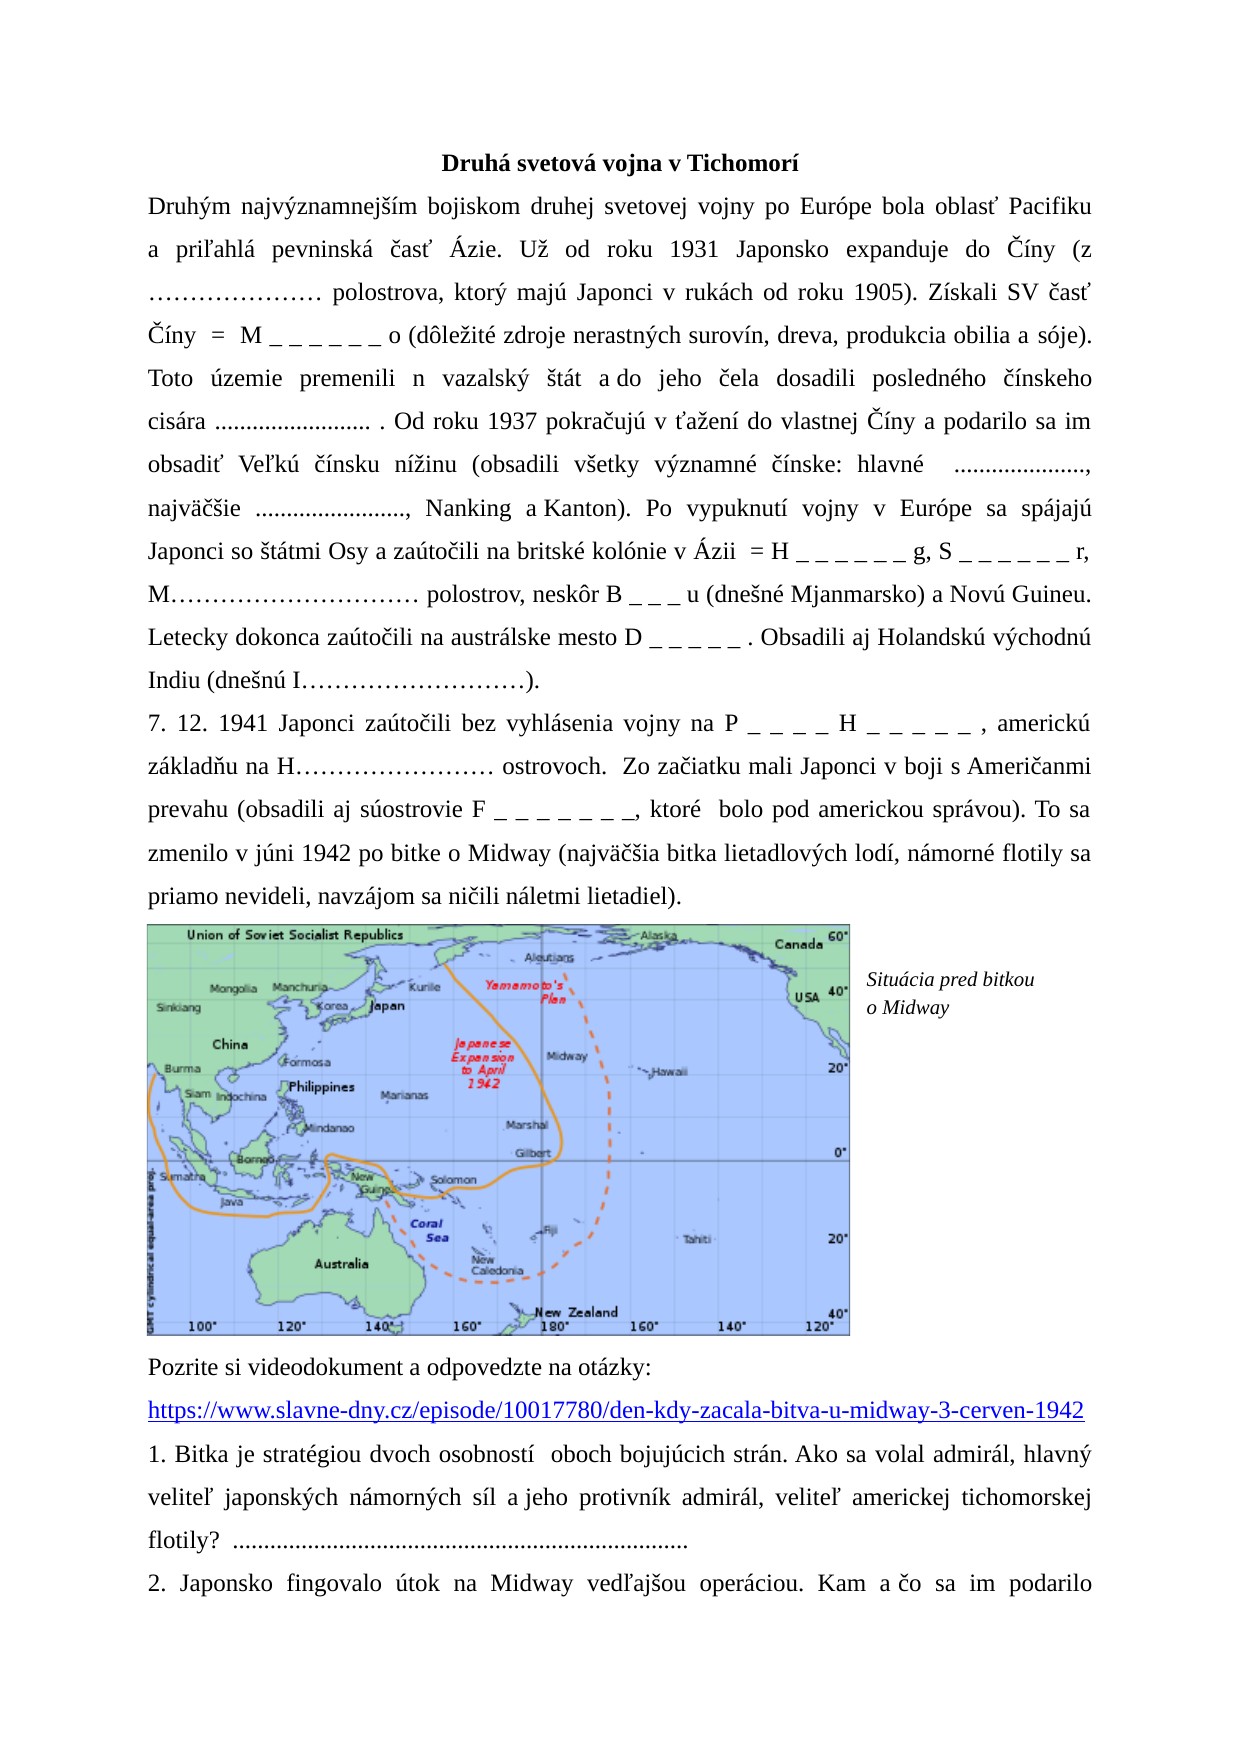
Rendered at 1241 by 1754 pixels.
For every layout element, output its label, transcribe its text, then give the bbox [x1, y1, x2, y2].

text https://www.slavne-dny.cz/episode/10017780/den-kdy-zacala-bitva-u-midway-3-cerven-1942 [148, 1396, 1093, 1424]
text 1. Bitka je stratégiou dvoch osobností oboch bojujúcich strán. Ako sa volal admirál, hlavný veliteľ japonských námorných síl a jeho protivník admirál, veliteľ americkej tichomorskej flotily? ......................................................................... [148, 1439, 1093, 1554]
text Druhým najvýznamnejším bojiskom druhej svetovej vojny po Európe bola oblasť Pacifiku a priľahlá pevninská časť Ázie. Už od roku 1931 Japonsko expanduje do Číny (z ………………… polostrova, ktorý majú Japonci v rukách od roku 1905). Získali SV časť Číny = M _ _ _ _ _ _ o (dôležité zdroje nerastných surovín, dreva, produkcia obilia a sóje). Toto územie premenili n vazalský štát a do jeho čela dosadili posledného čínskeho cisára ......................... . Od roku 1937 pokračujú v ťažení do vlastnej Číny a podarilo sa im obsadiť Veľkú čínsku nížinu (obsadili všetky významné čínske: hlavné ....................., najväčšie ........................, Nanking a Kanton). Po vypuknutí vojny v Európe sa spájajú Japonci so štátmi Osy a zaútočili na britské kolónie v Ázii = H _ _ _ _ _ _ g, S _ _ _ _ _ _ r, M………………………… polostrov, neskôr B _ _ _ u (dnešné Mjanmarsko) a Novú Guineu. Letecky dokonca zaútočili na austrálske mesto D _ _ _ _ _ . Obsadili aj Holandskú východnú Indiu (dnešnú I………………………). [148, 191, 1093, 694]
text Pozrite si videodokument a odpovedzte na otázky: [148, 1352, 1093, 1381]
text Druhá svetová vojna v Tichomorí [148, 148, 1093, 176]
picture [146, 924, 851, 1336]
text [148, 1568, 1093, 1597]
text 7. 12. 1941 Japonci zaútočili bez vyhlásenia vojny na P _ _ _ _ H _ _ _ _ _ , americkú základňu na H…………………… ostrovoch. Zo začiatku mali Japonci v boji s Američanmi prevahu (obsadili aj súostrovie F _ _ _ _ _ _ _, ktoré bolo pod americkou správou). To sa zmenilo v júni 1942 po bitke o Midway (najväčšia bitka lietadlových lodí, námorné flotily sa priamo nevideli, navzájom sa ničili náletmi lietadiel). [148, 708, 1093, 909]
text o Midway [148, 995, 1093, 1019]
text Situácia pred bitkou [148, 967, 1093, 991]
